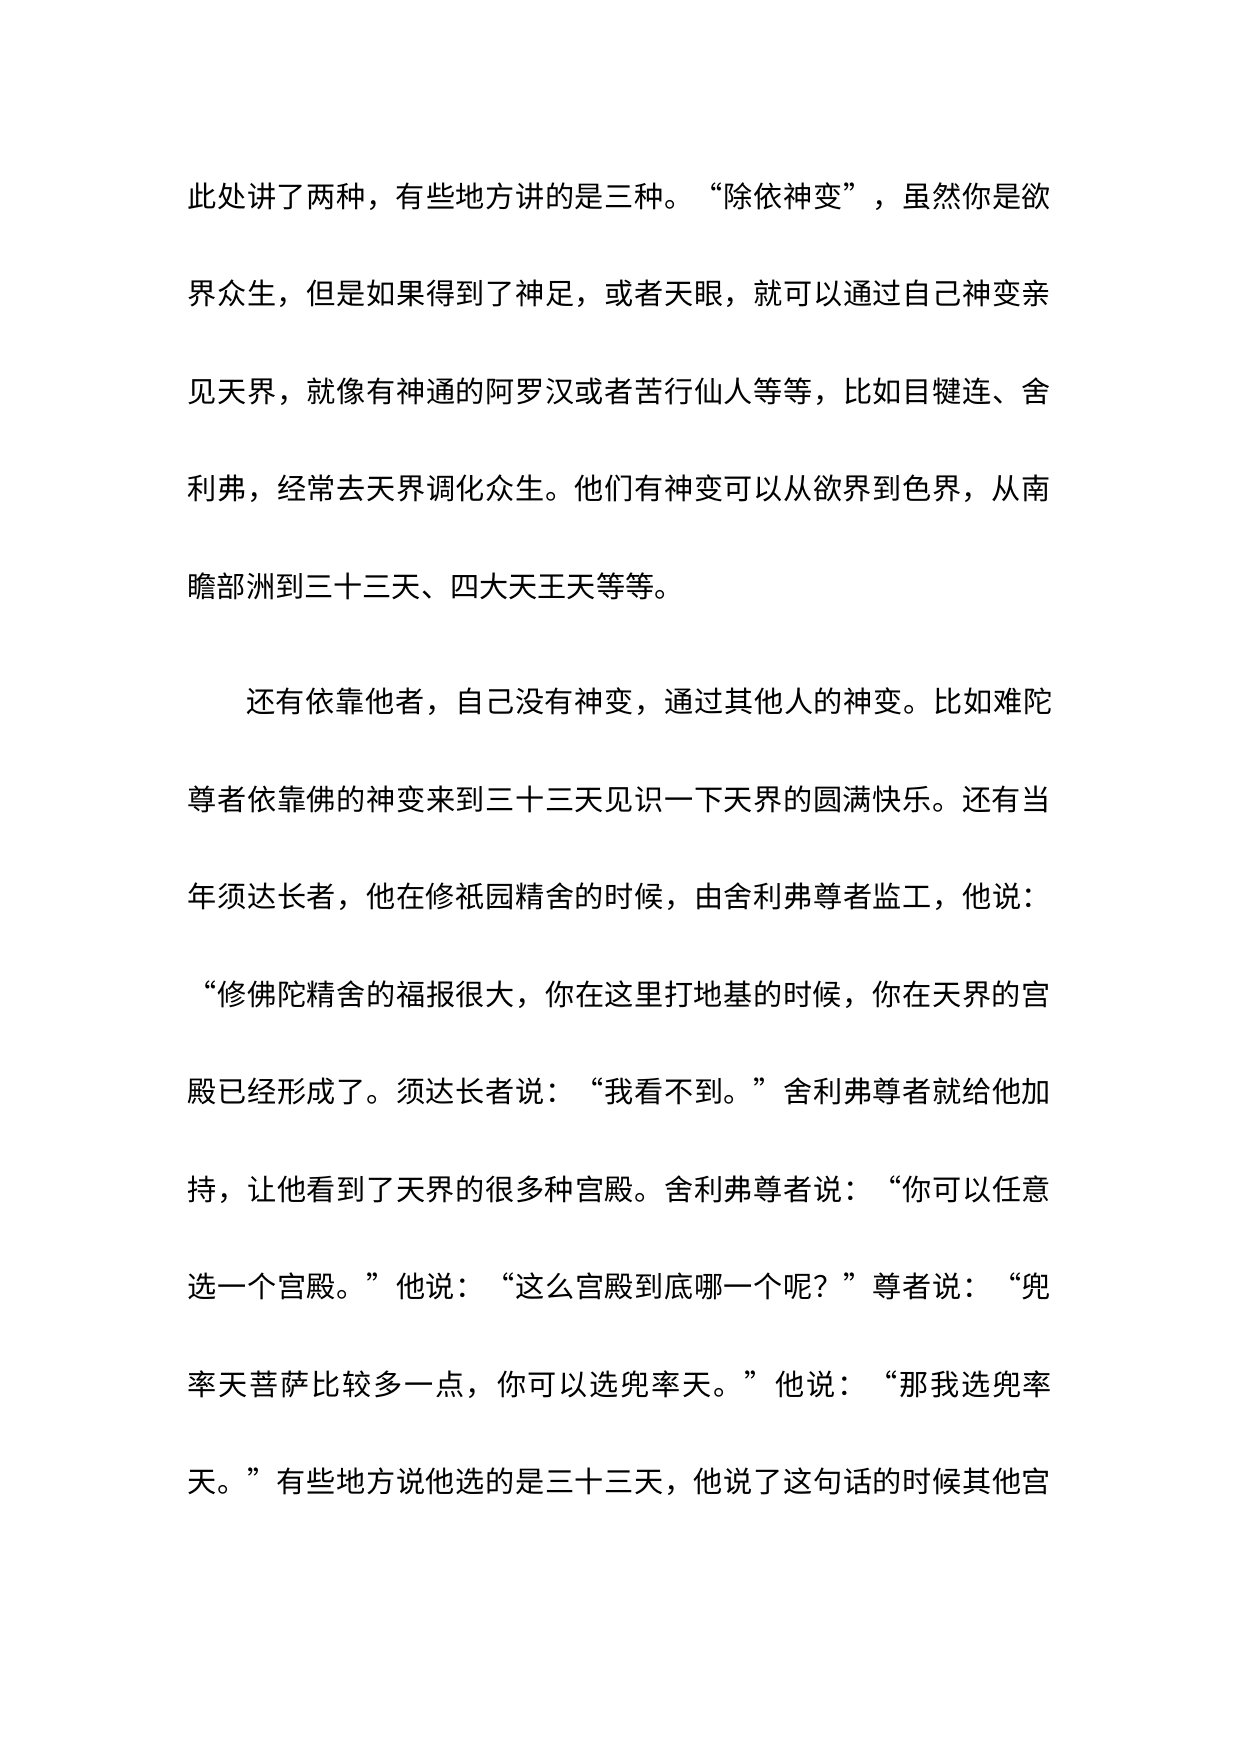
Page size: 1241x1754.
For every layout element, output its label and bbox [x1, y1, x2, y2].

text [187, 667, 1053, 1512]
text [187, 162, 1053, 617]
